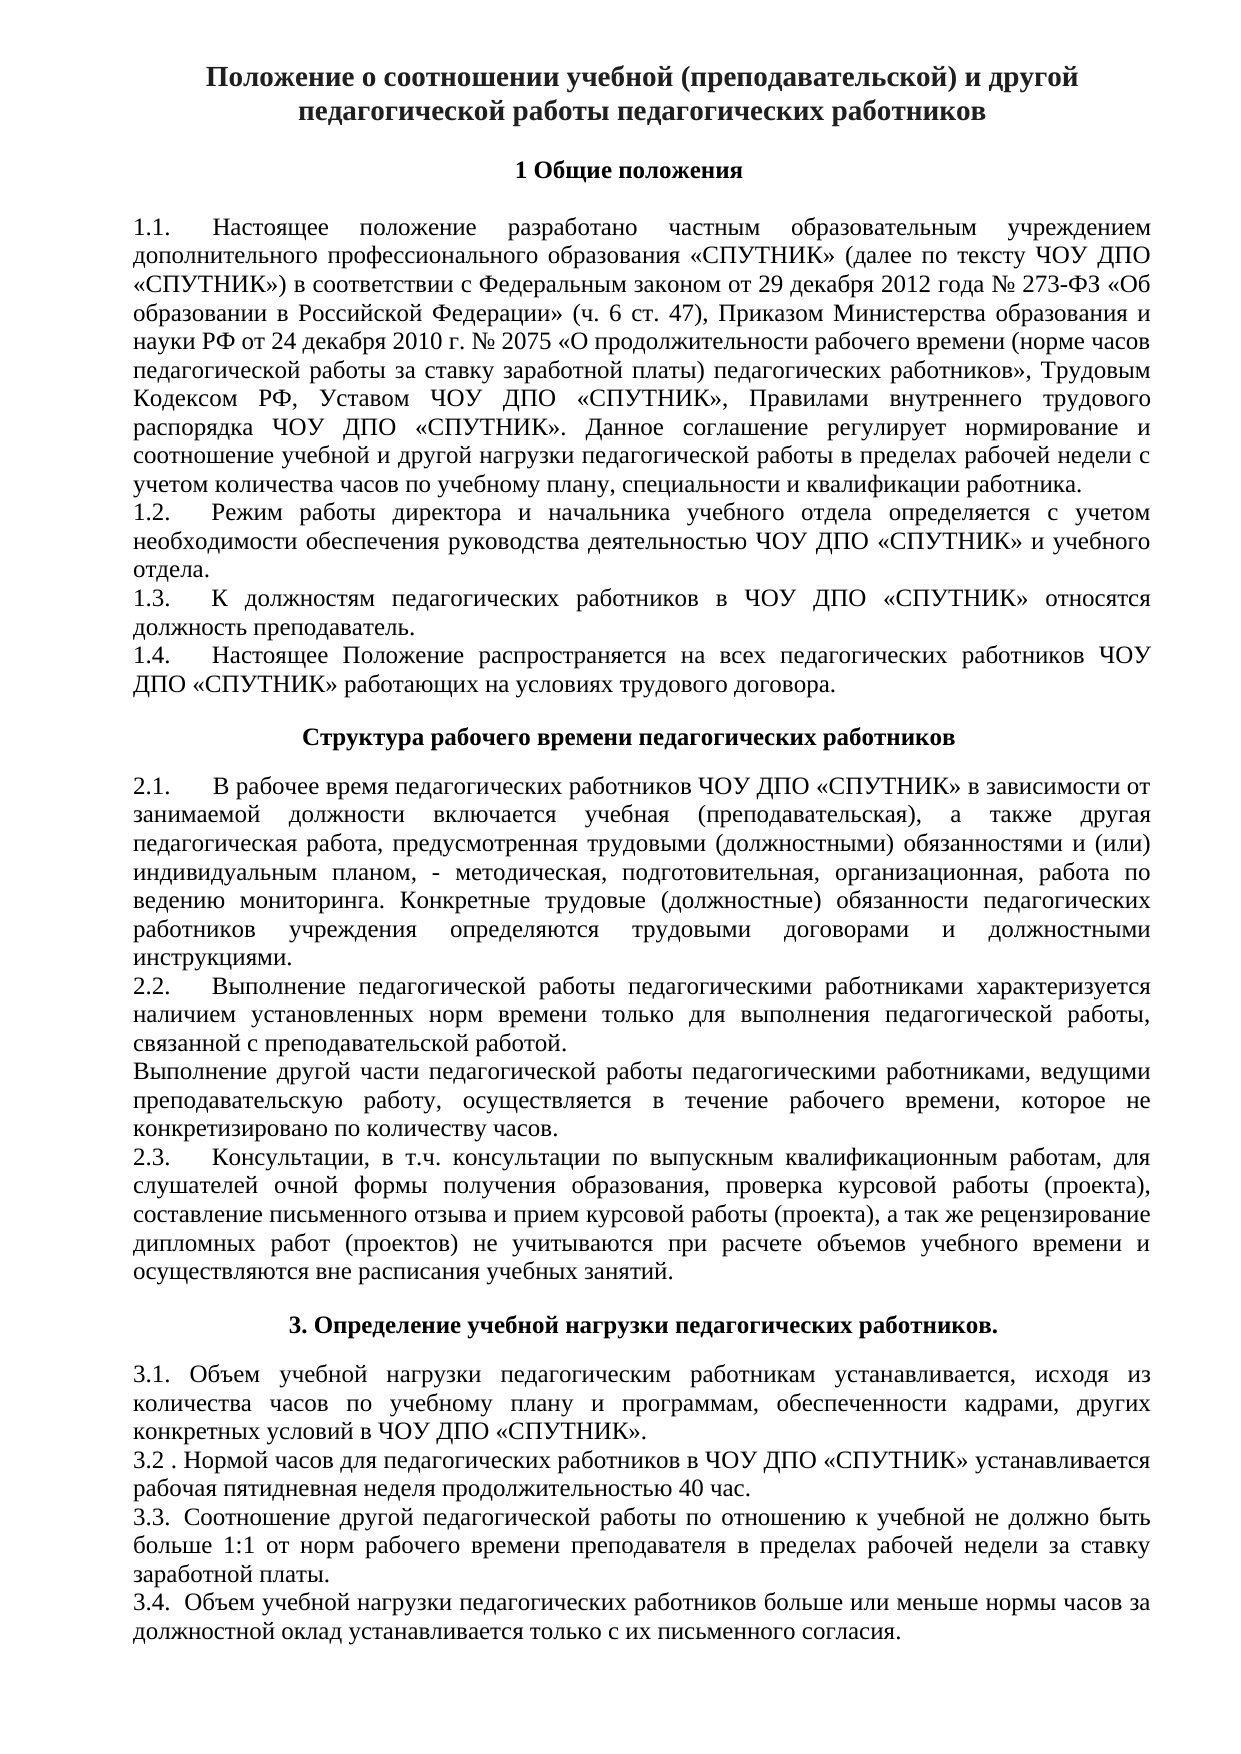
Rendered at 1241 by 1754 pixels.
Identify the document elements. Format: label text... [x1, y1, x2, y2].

list В рабочее время педагогических работников ЧОУ ДПО «СПУТНИК» в зависимости от занимаемой должности включается учебная (преподавательская), а также другая педагогическая работа, предусмотренная трудовыми (должностными) обязанностями и (или) индивидуальным планом, - методическая, подготовительная, организационная, работа по ведению мониторинга. Конкретные трудовые (должностные) обязанности педагогических работников учреждения определяются трудовыми договорами и должностными инструкциями. [133, 771, 1152, 971]
text Выполнение другой части педагогической работы педагогическими работниками, ведущими преподавательскую работу, осуществляется в течение рабочего времени, которое не конкретизировано по количеству часов. [133, 1057, 1152, 1142]
list Выполнение педагогической работы педагогическими работниками характеризуется наличием установленных норм времени только для выполнения педагогической работы, связанной с преподавательской работой. [133, 971, 1152, 1057]
text 3. Определение учебной нагрузки педагогических работников. [135, 1314, 1152, 1339]
list Объем учебной нагрузки педагогических работников больше или меньше нормы часов за должностной оклад устанавливается только с их письменного согласия. [133, 1588, 1152, 1645]
list Консультации, в т.ч. консультации по выпускным квалификационным работам, для слушателей очной формы получения образования, проверка курсовой работы (проекта), составление письменного отзыва и прием курсовой работы (проекта), а так же рецензирование дипломных работ (проектов) не учитываются при расчете объемов учебного времени и осуществляются вне расписания учебных занятий. [133, 1142, 1152, 1285]
text Положение о соотношении учебной (преподавательской) и другой педагогической работы педагогических работников [133, 59, 1152, 126]
text 3.1. Объем учебной нагрузки педагогическим работникам устанавливается, исходя из количества часов по учебному плану и программам, обеспеченности кадрами, других конкретных условий в ЧОУ ДПО «СПУТНИК». [133, 1360, 1152, 1445]
list Режим работы директора и начальника учебного отдела определяется с учетом необходимости обеспечения руководства деятельностью ЧОУ ДПО «СПУТНИК» и учебного отдела. [133, 498, 1152, 583]
text Структура рабочего времени педагогических работников [133, 726, 1124, 751]
list Настоящее Положение распространяется на всех педагогических работников ЧОУ ДПО «СПУТНИК» работающих на условиях трудового договора. [133, 641, 1152, 698]
list Настоящее положение разработано частным образовательным учреждением дополнительного профессионального образования «СПУТНИК» (далее по тексту ЧОУ ДПО «СПУТНИК») в соответствии с Федеральным законом от 29 декабря 2012 года № 273-ФЗ «Об образовании в Российской Федерации» (ч. 6 ст. 47), Приказом Министерства образования и науки РФ от 24 декабря 2010 г. № 2075 «О продолжительности рабочего времени (норме часов педагогической работы за ставку заработной платы) педагогических работников», Трудовым Кодексом РФ, Уставом ЧОУ ДПО «СПУТНИК», Правилами внутреннего трудового распорядка ЧОУ ДПО «СПУТНИК». Данное соглашение регулирует нормирование и соотношение учебной и другой нагрузки педагогической работы в пределах рабочей недели с учетом количества часов по учебному плану, специальности и квалификации работника. [133, 212, 1152, 498]
list К должностям педагогических работников в ЧОУ ДПО «СПУТНИК» относятся должность преподаватель. [133, 583, 1152, 641]
text 1 Общие положения [133, 155, 1124, 184]
list Соотношение другой педагогической работы по отношению к учебной не должно быть больше 1:1 от норм рабочего времени преподавателя в пределах рабочей недели за ставку заработной платы. [133, 1502, 1152, 1588]
text 3.2 . Нормой часов для педагогических работников в ЧОУ ДПО «СПУТНИК» устанавливается рабочая пятидневная неделя продолжительностью 40 час. [133, 1445, 1152, 1502]
